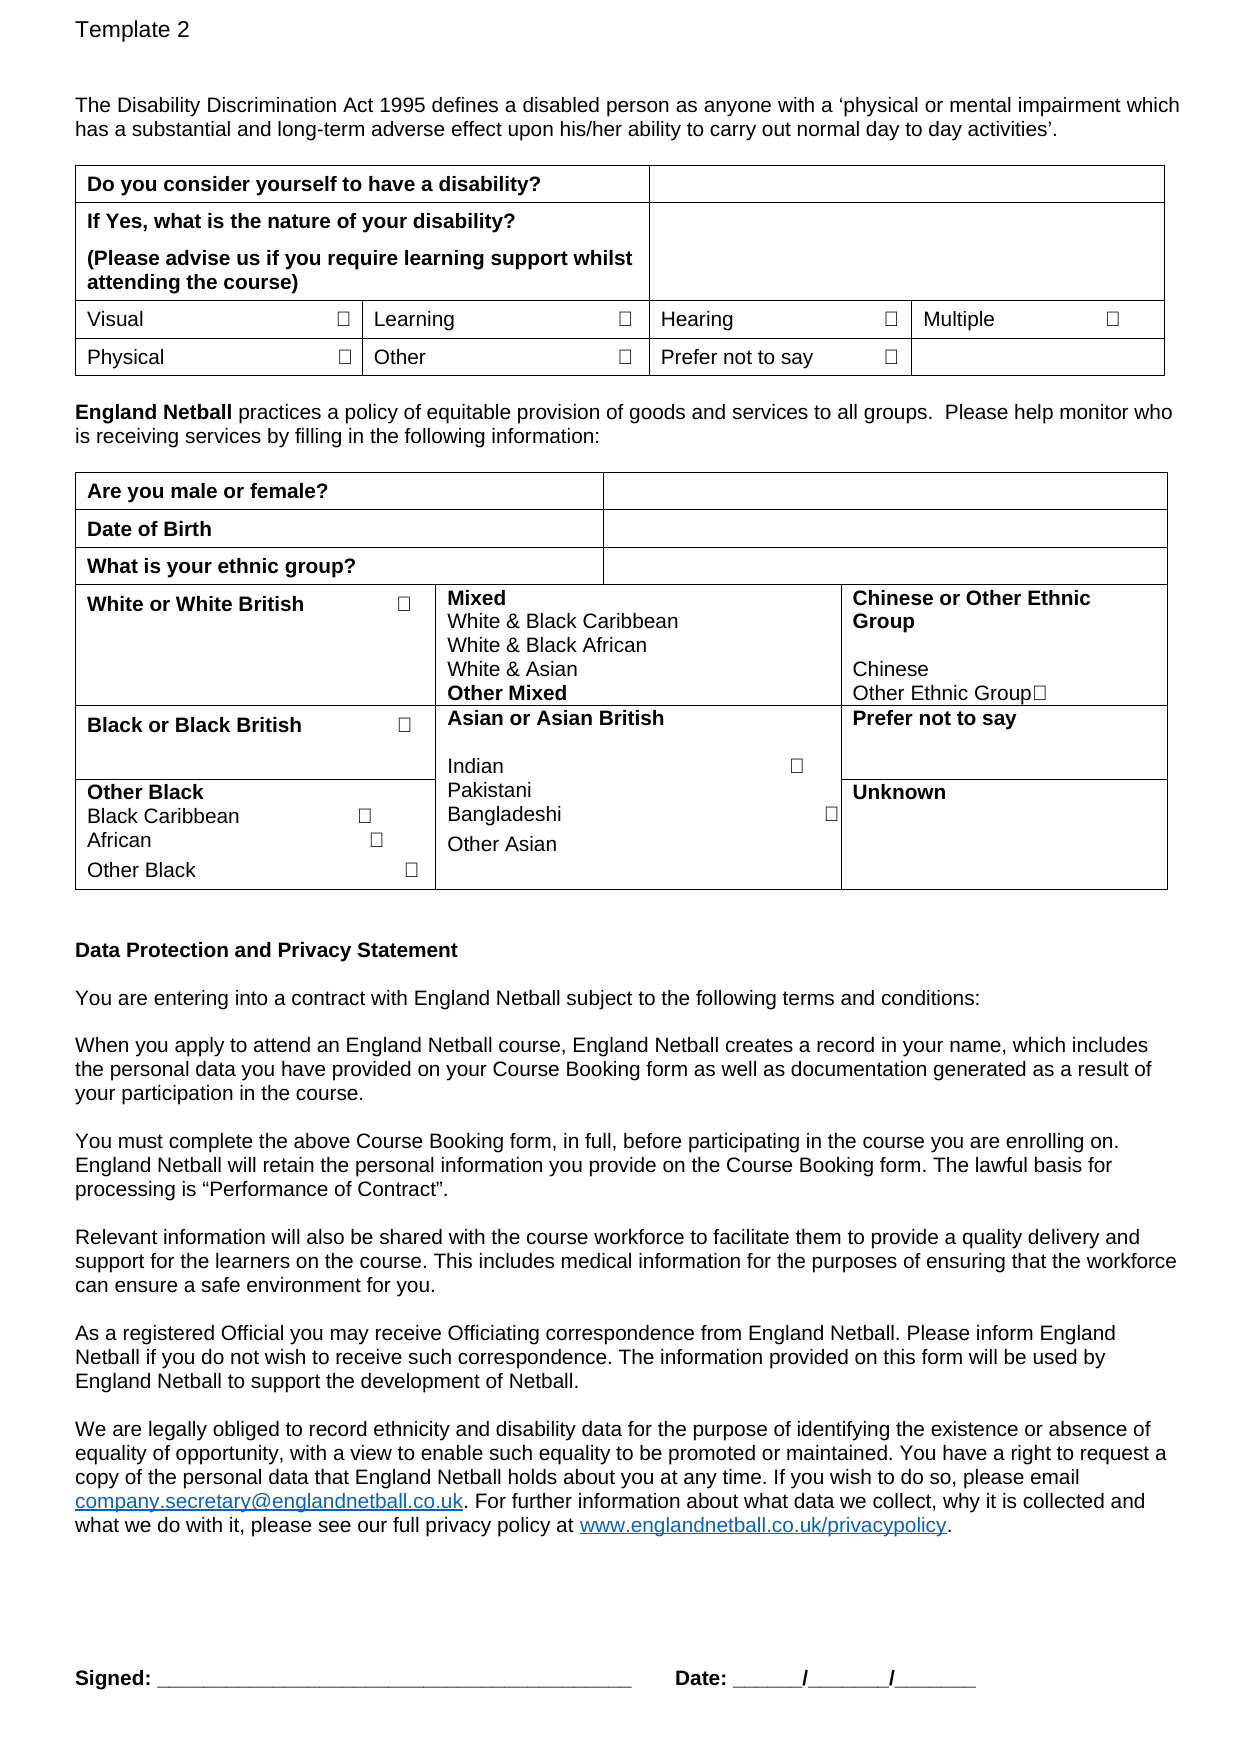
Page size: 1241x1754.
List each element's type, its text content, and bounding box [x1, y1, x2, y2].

table_cell [650, 203, 1164, 300]
table_cell [912, 339, 1164, 375]
text When you apply to attend an England Netball course, England Netball creates a record in your name, which includes the personal data you have provided on your Course Booking form as well as documentation generated as a result of your participation in the course. [75, 1033, 1181, 1105]
table_cell Date of Birth [76, 510, 603, 547]
text Data Protection and Privacy Statement [75, 937, 1181, 961]
table_cell Other Black Black Caribbean  African  Other Black  [76, 780, 435, 888]
table_cell Asian or Asian British Indian  Pakistani  Bangladeshi  Other Asian [436, 706, 841, 888]
table_header Do you consider yourself to have a disability? [76, 166, 649, 202]
table_cell Visual  [76, 301, 362, 337]
text England Netball practices a policy of equitable provision of goods and services to all groups. Please help monitor who is receiving services by filling in the following information: [75, 400, 1181, 448]
table_cell Black or Black British  [76, 706, 435, 779]
text We are legally obliged to record ethnicity and disability data for the purpose of identifying the existence or absence of equality of opportunity, with a view to enable such equality to be promoted or maintained. You have a right to request a copy of the personal data that England Netball holds about you at any time. If you wish to do so, please email company.secretary@englandnetball.co.uk. For further information about what data we collect, why it is collected and what we do with it, please see our full privacy policy at www.englandnetball.co.uk/privacypolicy. [75, 1417, 1181, 1536]
table_cell What is your ethnic group? [76, 548, 603, 584]
table_cell Chinese or Other Ethnic Group Chinese  Other Ethnic Group [842, 585, 1167, 705]
text As a registered Official you may receive Officiating correspondence from England Netball. Please inform England Netball if you do not wish to receive such correspondence. The information provided on this form will be used by England Netball to support the development of Netball. [75, 1321, 1181, 1393]
table_cell Prefer not to say [842, 706, 1167, 779]
table_cell Other  [363, 339, 649, 375]
text Signed: _________________________________________ Date: ______/_______/_______ [75, 1666, 1181, 1690]
text You are entering into a contract with England Netball subject to the following terms and conditions: [75, 985, 1181, 1009]
table_cell Hearing  [650, 301, 911, 337]
table_header [650, 166, 1164, 202]
table_cell Learning  [363, 301, 649, 337]
table_cell [604, 510, 1167, 547]
text The Disability Discrimination Act 1995 defines a disabled person as anyone with a ‘physical or mental impairment which has a substantial and long-term adverse effect upon his/her ability to carry out normal day to day activities’. [75, 93, 1181, 141]
table_cell Multiple  [912, 301, 1164, 337]
text You must complete the above Course Booking form, in full, before participating in the course you are enrolling on. England Netball will retain the personal information you provide on the Course Booking form. The lawful basis for processing is “Performance of Contract”. [75, 1129, 1181, 1201]
table_cell Physical  [76, 339, 362, 375]
table_header Are you male or female? [76, 473, 603, 509]
table_cell [604, 548, 1167, 584]
table_cell Mixed White & Black Caribbean  White & Black African  White & Asian  Other Mixed [436, 585, 841, 705]
table_header [604, 473, 1167, 509]
table_cell White or White British  [76, 585, 435, 705]
text Relevant information will also be shared with the course workforce to facilitate them to provide a quality delivery and support for the learners on the course. This includes medical information for the purposes of ensuring that the workforce can ensure a safe environment for you. [75, 1225, 1181, 1297]
table_cell Prefer not to say  [650, 339, 911, 375]
table_cell Unknown [842, 780, 1167, 888]
table_cell If Yes, what is the nature of your disability? (Please advise us if you require learning support whilst attending the course) [76, 203, 649, 300]
